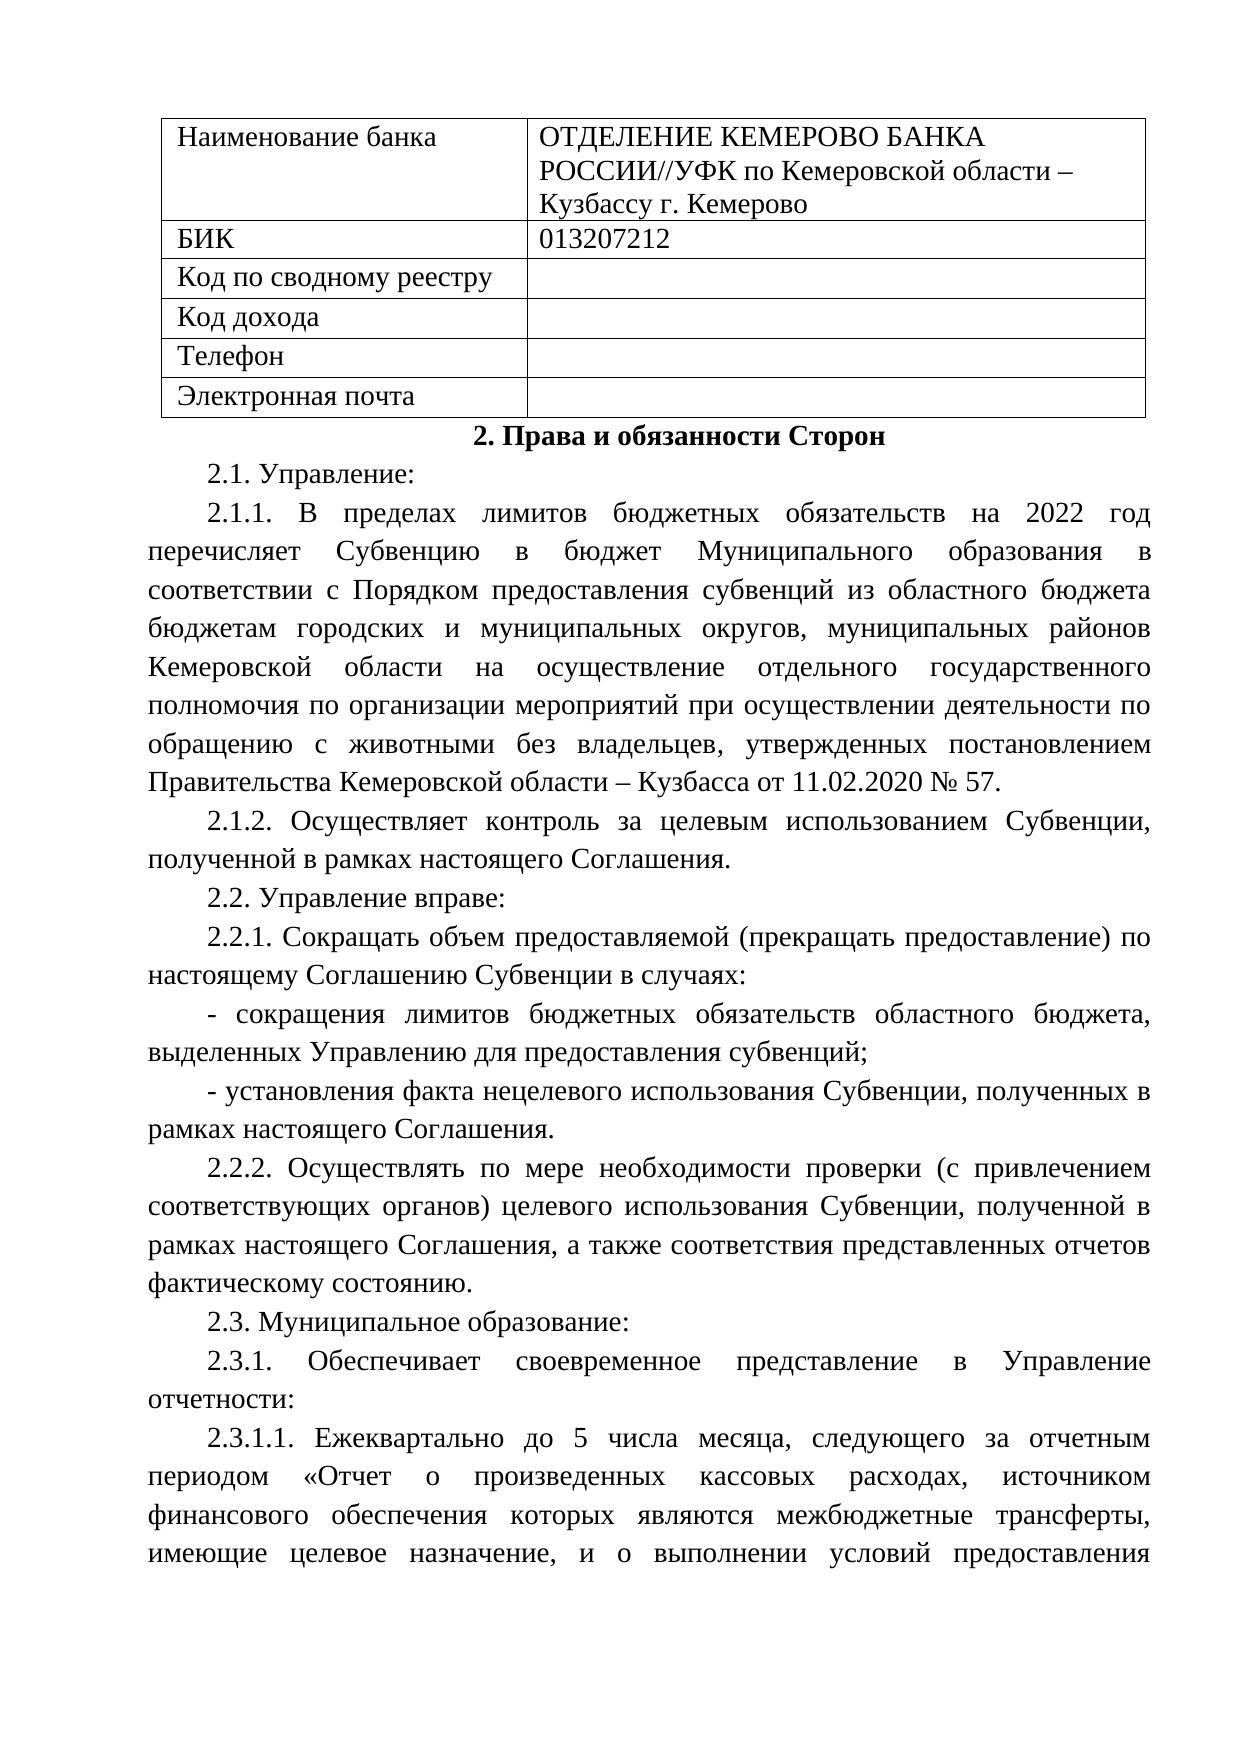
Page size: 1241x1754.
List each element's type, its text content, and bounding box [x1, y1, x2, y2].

text - установления факта нецелевого использования Субвенции, полученных в рамках настоящего Соглашения. [148, 1073, 1152, 1145]
text 2.1.2. Осуществляет контроль за целевым использованием Субвенции, полученной в рамках настоящего Соглашения. [148, 803, 1152, 875]
text 2.3.1. Обеспечивает своевременное представление в Управление отчетности: [148, 1343, 1152, 1415]
text 2.3. Муниципальное образование: [148, 1304, 1152, 1338]
table_cell Код по сводному реестру [162, 259, 527, 298]
table_cell Электронная почта [162, 378, 527, 417]
text 2.2.2. Осуществлять по мере необходимости проверки (с привлечением соответствующих органов) целевого использования Субвенции, полученной в рамках настоящего Соглашения, а также соответствия представленных отчетов фактическому состоянию. [148, 1150, 1152, 1299]
text 2. Права и обязанности Сторон [148, 418, 1152, 451]
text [148, 1420, 1152, 1569]
table_cell [528, 259, 1145, 298]
text 2.2.1. Сокращать объем предоставляемой (прекращать предоставление) по настоящему Соглашению Субвенции в случаях: [148, 919, 1152, 991]
table_cell [528, 339, 1145, 377]
text 2.1. Управление: [148, 456, 1152, 490]
table_cell БИК [162, 221, 527, 258]
table_cell 013207212 [528, 221, 1145, 258]
text 2.1.1. В пределах лимитов бюджетных обязательств на 2022 год перечисляет Субвенцию в бюджет Муниципального образования в соответствии с Порядком предоставления субвенций из областного бюджета бюджетам городских и муниципальных округов, муниципальных районов Кемеровской области на осуществление отдельного государственного полномочия по организации мероприятий при осуществлении деятельности по обращению с животными без владельцев, утвержденных постановлением Правительства Кемеровской области – Кузбасса от 11.02.2020 № 57. [148, 495, 1152, 798]
table_cell Наименование банка [162, 119, 527, 220]
text 2.2. Управление вправе: [148, 880, 1152, 914]
table_cell [528, 299, 1145, 337]
table_cell [528, 378, 1145, 417]
table_cell Код дохода [162, 299, 527, 337]
table_cell ОТДЕЛЕНИЕ КЕМЕРОВО БАНКА РОССИИ//УФК по Кемеровской области – Кузбассу г. Кемерово [528, 119, 1145, 220]
table_cell Телефон [162, 339, 527, 377]
text - сокращения лимитов бюджетных обязательств областного бюджета, выделенных Управлению для предоставления субвенций; [148, 996, 1152, 1068]
